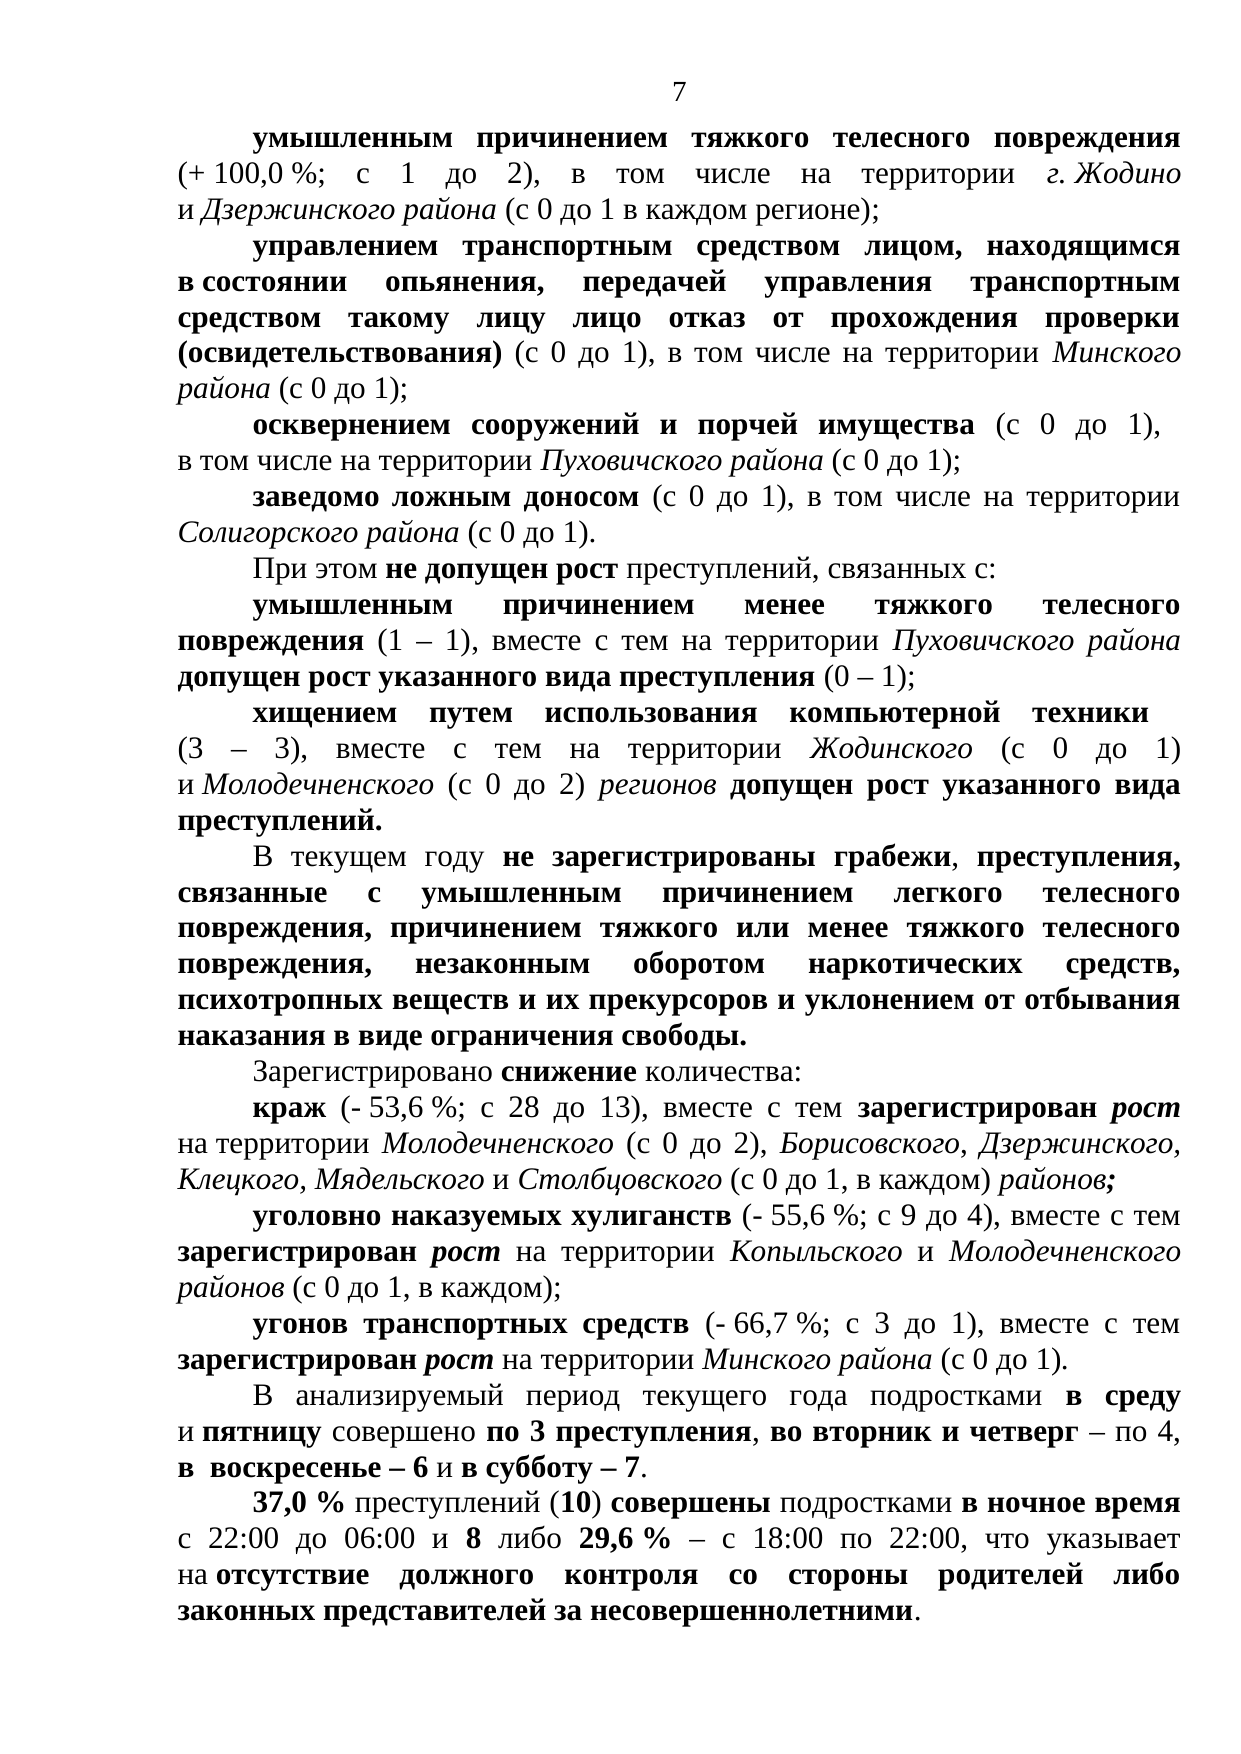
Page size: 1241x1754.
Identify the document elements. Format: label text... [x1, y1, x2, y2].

text 37,0 % преступлений (10) совершены подростками в ночное время с 22:00 до 06:00 и 8 либо 29,6 % – с 18:00 по 22:00, что указывает на отсутствие должного контроля со стороны родителей либо законных представителей за несовершеннолетними. [177, 1484, 1181, 1627]
text Зарегистрировано снижение количества: [177, 1052, 1181, 1088]
text угонов транспортных средств (- 66,7 %; с 3 до 1), вместе с тем зарегистрирован рост на территории Минского района (с 0 до 1). [177, 1304, 1181, 1376]
text управлением транспортным средством лицом, находящимся в состоянии опьянения, передачей управления транспортным средством такому лицу лицо отказ от прохождения проверки (освидетельствования) (с 0 до 1), в том числе на территории Минского района (с 0 до 1); [177, 226, 1181, 406]
text При этом не допущен рост преступлений, связанных с: [177, 549, 1181, 585]
text умышленным причинением тяжкого телесного повреждения (+ 100,0 %; с 1 до 2), в том числе на территории г. Жодино и Дзержинского района (с 0 до 1 в каждом регионе); [177, 118, 1181, 226]
text В анализируемый период текущего года подростками в среду и пятницу совершено по 3 преступления, во вторник и четверг – по 4, в воскресенье – 6 и в субботу – 7. [177, 1376, 1181, 1484]
text уголовно наказуемых хулиганств (- 55,6 %; с 9 до 4), вместе с тем зарегистрирован рост на территории Копыльского и Молодечненского районов (с 0 до 1, в каждом); [177, 1196, 1181, 1304]
text краж (- 53,6 %; с 28 до 13), вместе с тем зарегистрирован рост на территории Молодечненского (с 0 до 2), Борисовского, Дзержинского, Клецкого, Мядельского и Столбцовского (с 0 до 1, в каждом) районов; [177, 1088, 1181, 1196]
text заведомо ложным доносом (с 0 до 1), в том числе на территории Солигорского района (с 0 до 1). [177, 477, 1181, 549]
text осквернением сооружений и порчей имущества (с 0 до 1), в том числе на территории Пуховичского района (с 0 до 1); [177, 406, 1181, 477]
text хищением путем использования компьютерной техники (3 – 3), вместе с тем на территории Жодинского (с 0 до 1) и Молодечненского (с 0 до 2) регионов допущен рост указанного вида преступлений. [177, 693, 1181, 837]
text умышленным причинением менее тяжкого телесного повреждения (1 – 1), вместе с тем на территории Пуховичского района допущен рост указанного вида преступления (0 – 1); [177, 585, 1181, 693]
text В текущем году не зарегистрированы грабежи, преступления, связанные с умышленным причинением легкого телесного повреждения, причинением тяжкого или менее тяжкого телесного повреждения, незаконным оборотом наркотических средств, психотропных веществ и их прекурсоров и уклонением от отбывания наказания в виде ограничения свободы. [177, 837, 1181, 1052]
